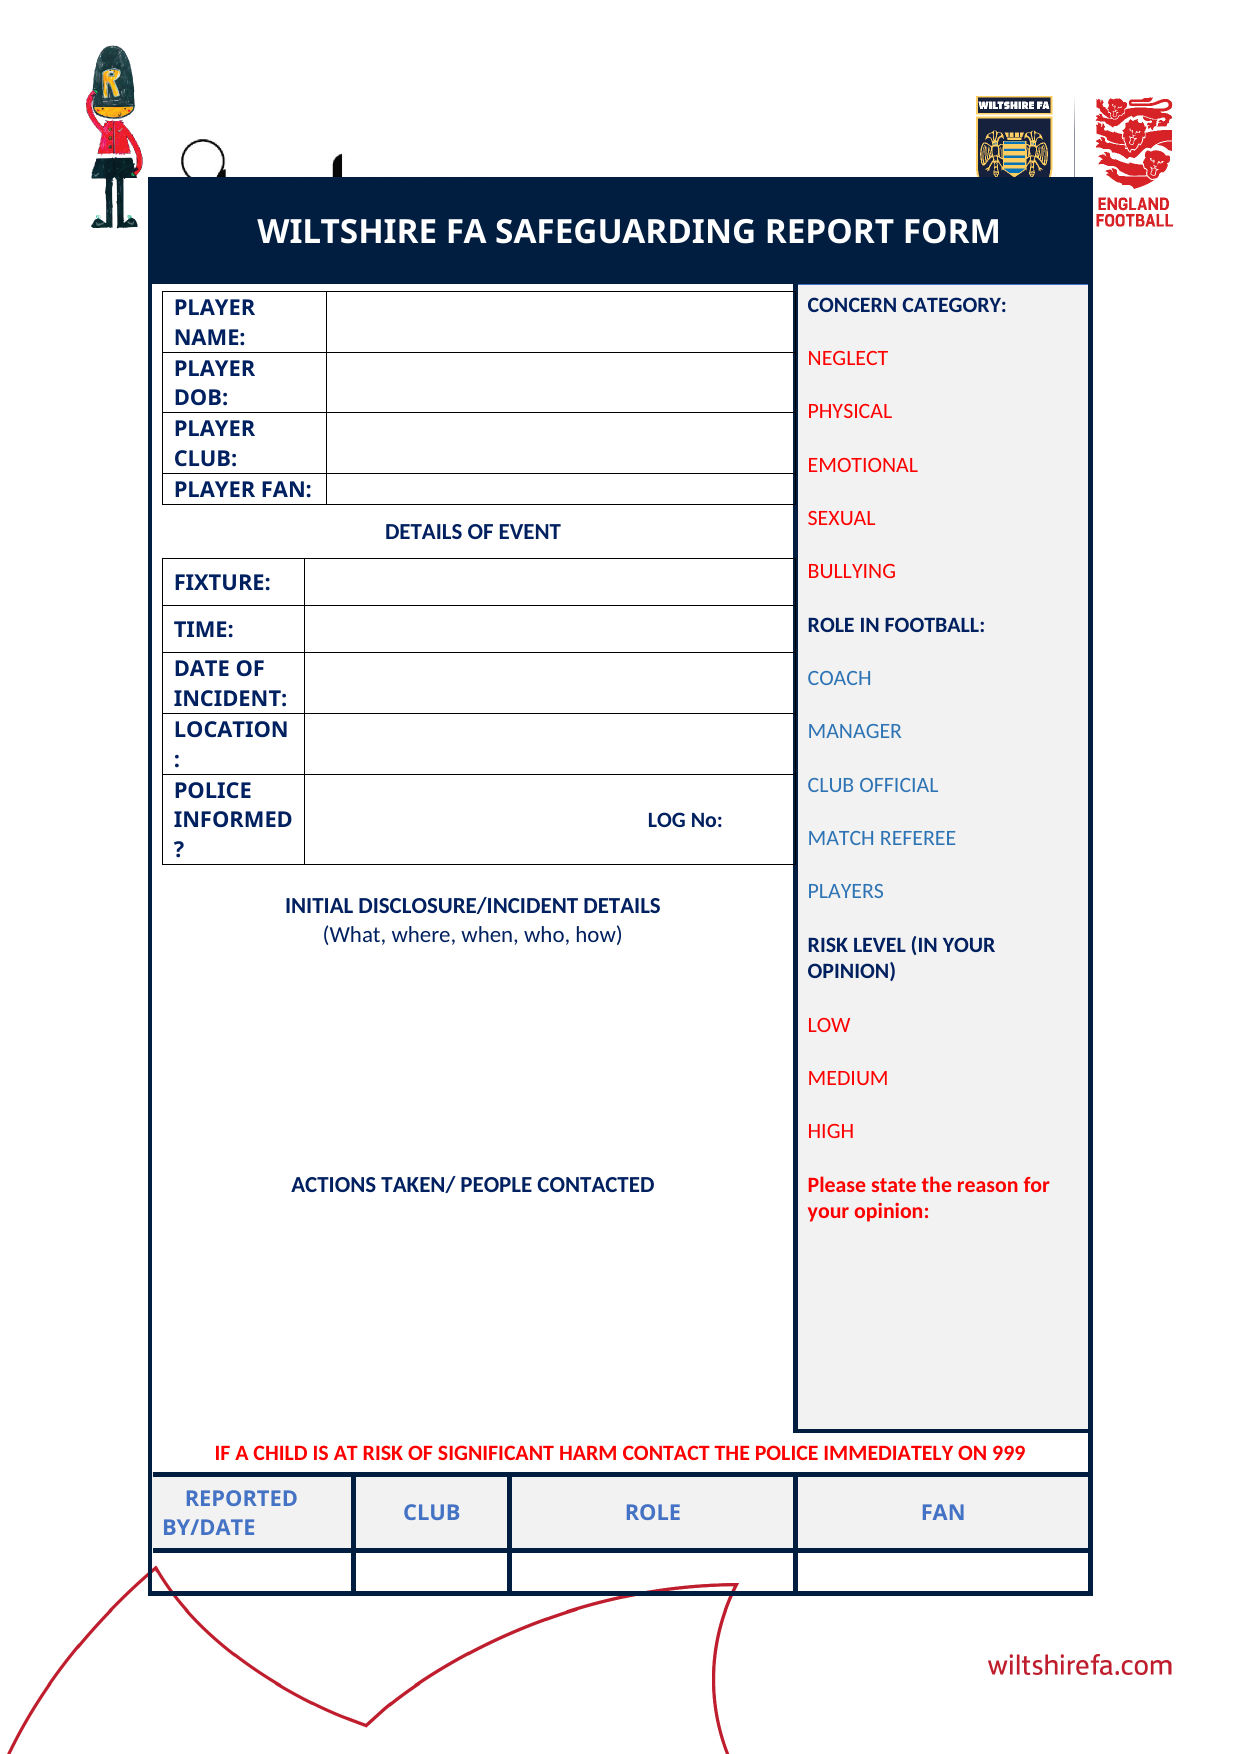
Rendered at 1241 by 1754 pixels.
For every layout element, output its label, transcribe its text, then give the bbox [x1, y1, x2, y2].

table_cell IF A CHILD IS AT RISK OF SIGNIFICANT HARM CONTACT THE POLICE IMMEDIATELY ON 999 [152, 1429, 1088, 1472]
table_cell CLUB [356, 1477, 507, 1548]
picture [0, 0, 1241, 1754]
table_cell FAN [798, 1477, 1088, 1548]
table_cell [356, 1553, 507, 1591]
table_cell REPORTED BY/DATE [152, 1473, 351, 1548]
table_cell ROLE [512, 1477, 793, 1548]
table_cell DETAILS OF EVENT INITIAL DISCLOSURE/INCIDENT DETAILS (What, where, when, who, how) ACTIONS TAKEN/ PEOPLE CONTACTED [152, 284, 793, 1429]
table_cell [798, 1553, 1088, 1591]
table_cell [512, 1553, 793, 1591]
table_header WILTSHIRE FA SAFEGUARDING REPORT FORM [152, 177, 1088, 284]
table_cell CONCERN CATEGORY: NEGLECT PHYSICAL EMOTIONAL SEXUAL BULLYING ROLE IN FOOTBALL: COACH MANAGER CLUB OFFICIAL MATCH REFEREE PLAYERS RISK LEVEL (IN YOUR OPINION) LOW MEDIUM HIGH Please state the reason for your opinion: [798, 285, 1088, 1429]
table_cell [152, 1549, 351, 1591]
